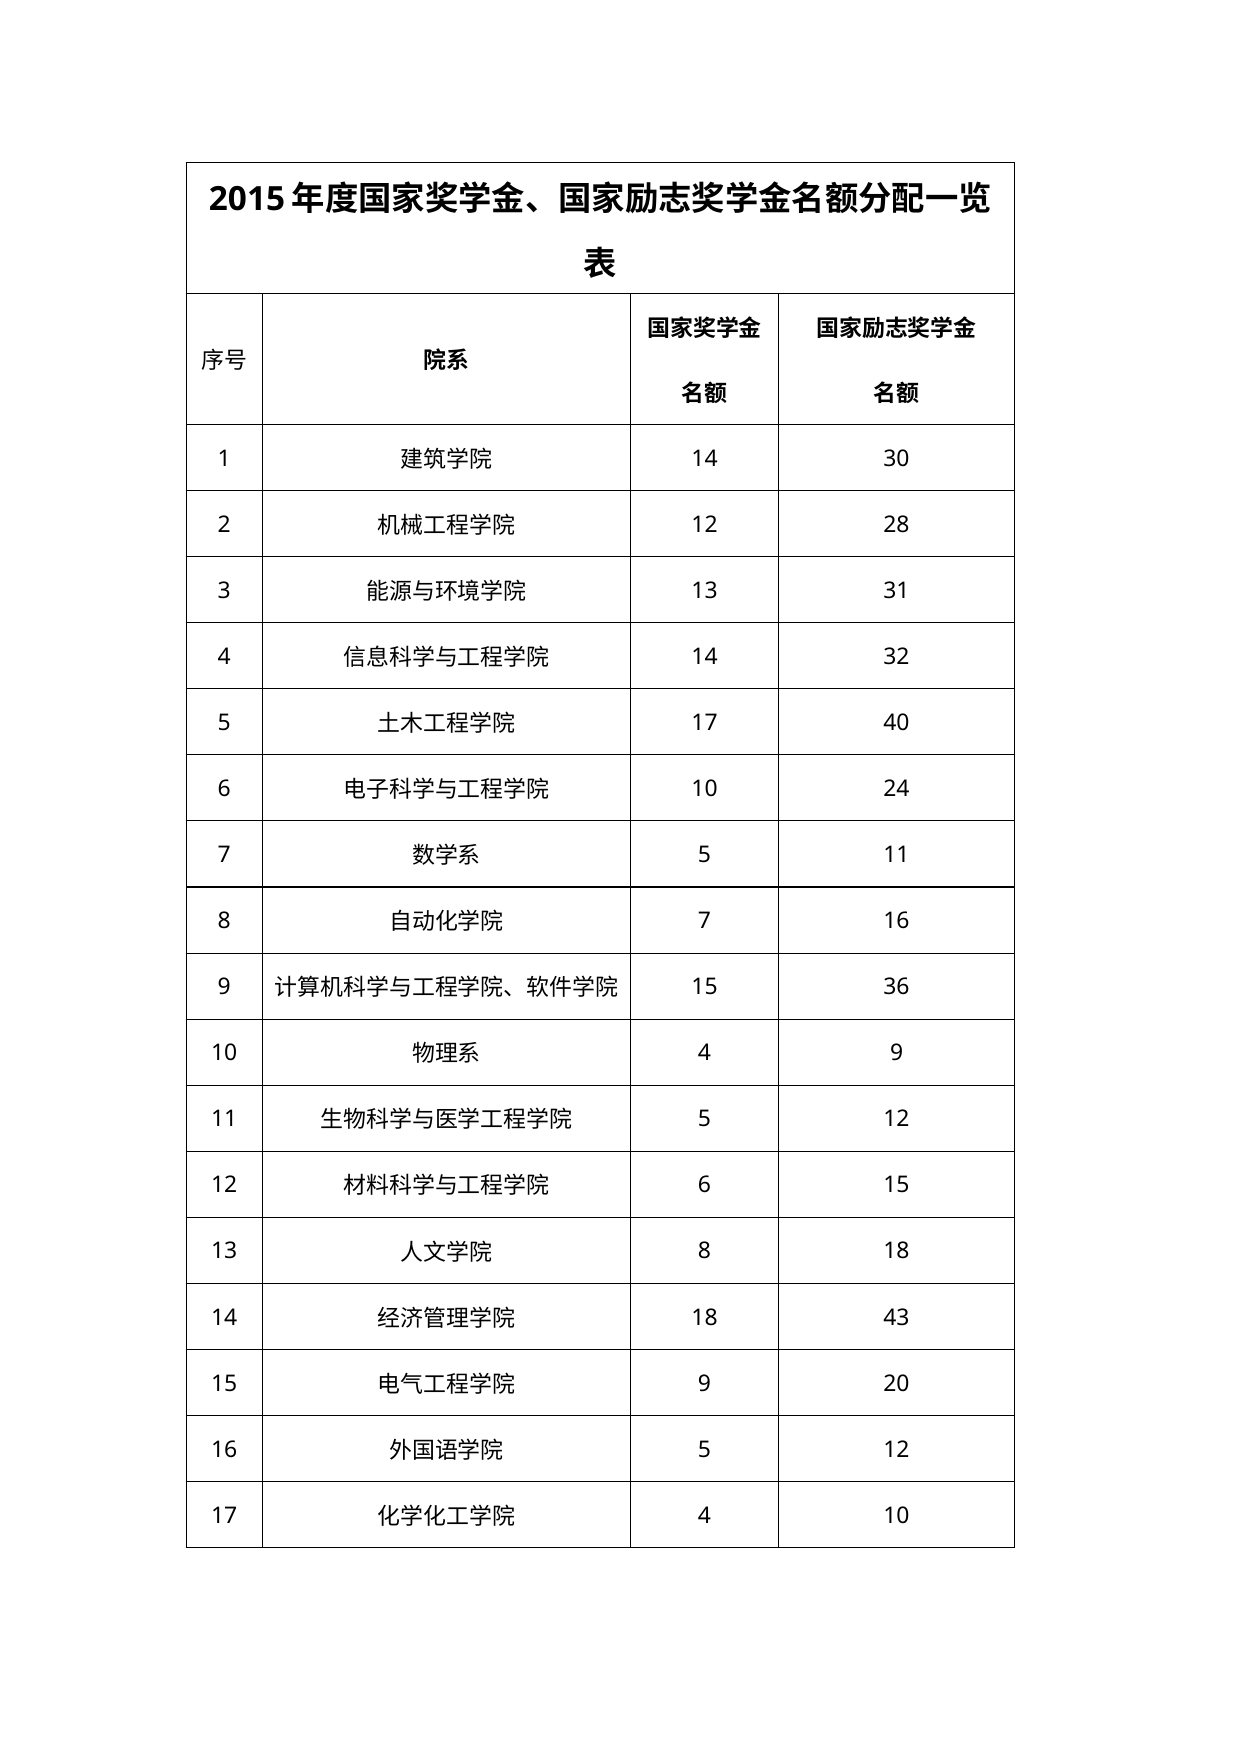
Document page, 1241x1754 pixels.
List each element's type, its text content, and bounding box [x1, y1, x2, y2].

table_cell 16 [187, 1416, 262, 1481]
table_cell 5 [631, 1086, 778, 1151]
table_cell 外国语学院 [263, 1416, 630, 1481]
table_cell 自动化学院 [263, 888, 630, 952]
table_cell 人文学院 [263, 1218, 630, 1283]
table_cell 12 [779, 1086, 1014, 1151]
table_cell 14 [631, 425, 778, 490]
table_cell 17 [631, 689, 778, 754]
table_cell 9 [779, 1020, 1014, 1084]
table_cell 10 [631, 755, 778, 820]
table_cell 15 [779, 1152, 1014, 1217]
table_cell 24 [779, 755, 1014, 820]
table_cell 3 [187, 557, 262, 622]
table_cell 能源与环境学院 [263, 557, 630, 622]
table_cell 32 [779, 623, 1014, 688]
table_header 2015年度国家奖学金、国家励志奖学金名额分配一览表 [187, 163, 1014, 293]
table_cell 5 [187, 689, 262, 754]
table_cell 43 [779, 1284, 1014, 1349]
table_cell 2 [187, 491, 262, 556]
table_cell 17 [187, 1482, 262, 1547]
table_cell 9 [631, 1350, 778, 1415]
table_cell 8 [187, 888, 262, 952]
table_cell 14 [631, 623, 778, 688]
table_cell 20 [779, 1350, 1014, 1415]
table_cell 5 [631, 1416, 778, 1481]
table_cell 28 [779, 491, 1014, 556]
table_cell 材料科学与工程学院 [263, 1152, 630, 1217]
table_cell 15 [631, 954, 778, 1018]
table_cell 4 [631, 1020, 778, 1084]
table_cell 7 [631, 888, 778, 952]
table_cell 18 [779, 1218, 1014, 1283]
table_cell 36 [779, 954, 1014, 1018]
table_cell 序号 [187, 294, 262, 424]
table_cell 院系 [263, 294, 630, 424]
table_cell 5 [631, 821, 778, 886]
table_cell 6 [187, 755, 262, 820]
table_cell 11 [187, 1086, 262, 1151]
table_cell 国家奖学金 名额 [631, 294, 778, 424]
table_cell 电子科学与工程学院 [263, 755, 630, 820]
table_cell 40 [779, 689, 1014, 754]
table_cell 12 [779, 1416, 1014, 1481]
table_cell 生物科学与医学工程学院 [263, 1086, 630, 1151]
table_cell 10 [779, 1482, 1014, 1547]
table_cell 13 [631, 557, 778, 622]
table_cell 化学化工学院 [263, 1482, 630, 1547]
table_cell 12 [187, 1152, 262, 1217]
table_cell 物理系 [263, 1020, 630, 1084]
table_cell 15 [187, 1350, 262, 1415]
table_cell 30 [779, 425, 1014, 490]
table_cell 13 [187, 1218, 262, 1283]
table_cell 18 [631, 1284, 778, 1349]
table_cell 机械工程学院 [263, 491, 630, 556]
table_cell 12 [631, 491, 778, 556]
table_cell 经济管理学院 [263, 1284, 630, 1349]
table_cell 31 [779, 557, 1014, 622]
table_cell 数学系 [263, 821, 630, 886]
table_cell 11 [779, 821, 1014, 886]
table_cell 国家励志奖学金 名额 [779, 294, 1014, 424]
table_cell 7 [187, 821, 262, 886]
table_cell 4 [187, 623, 262, 688]
table_cell 电气工程学院 [263, 1350, 630, 1415]
table_cell 8 [631, 1218, 778, 1283]
table_cell 建筑学院 [263, 425, 630, 490]
table_cell 计算机科学与工程学院、软件学院 [263, 954, 630, 1018]
table_cell 4 [631, 1482, 778, 1547]
table_cell 1 [187, 425, 262, 490]
table_cell 6 [631, 1152, 778, 1217]
table_cell 信息科学与工程学院 [263, 623, 630, 688]
table_cell 14 [187, 1284, 262, 1349]
table_cell 土木工程学院 [263, 689, 630, 754]
table_cell 16 [779, 888, 1014, 952]
table_cell 9 [187, 954, 262, 1018]
table_cell 10 [187, 1020, 262, 1084]
